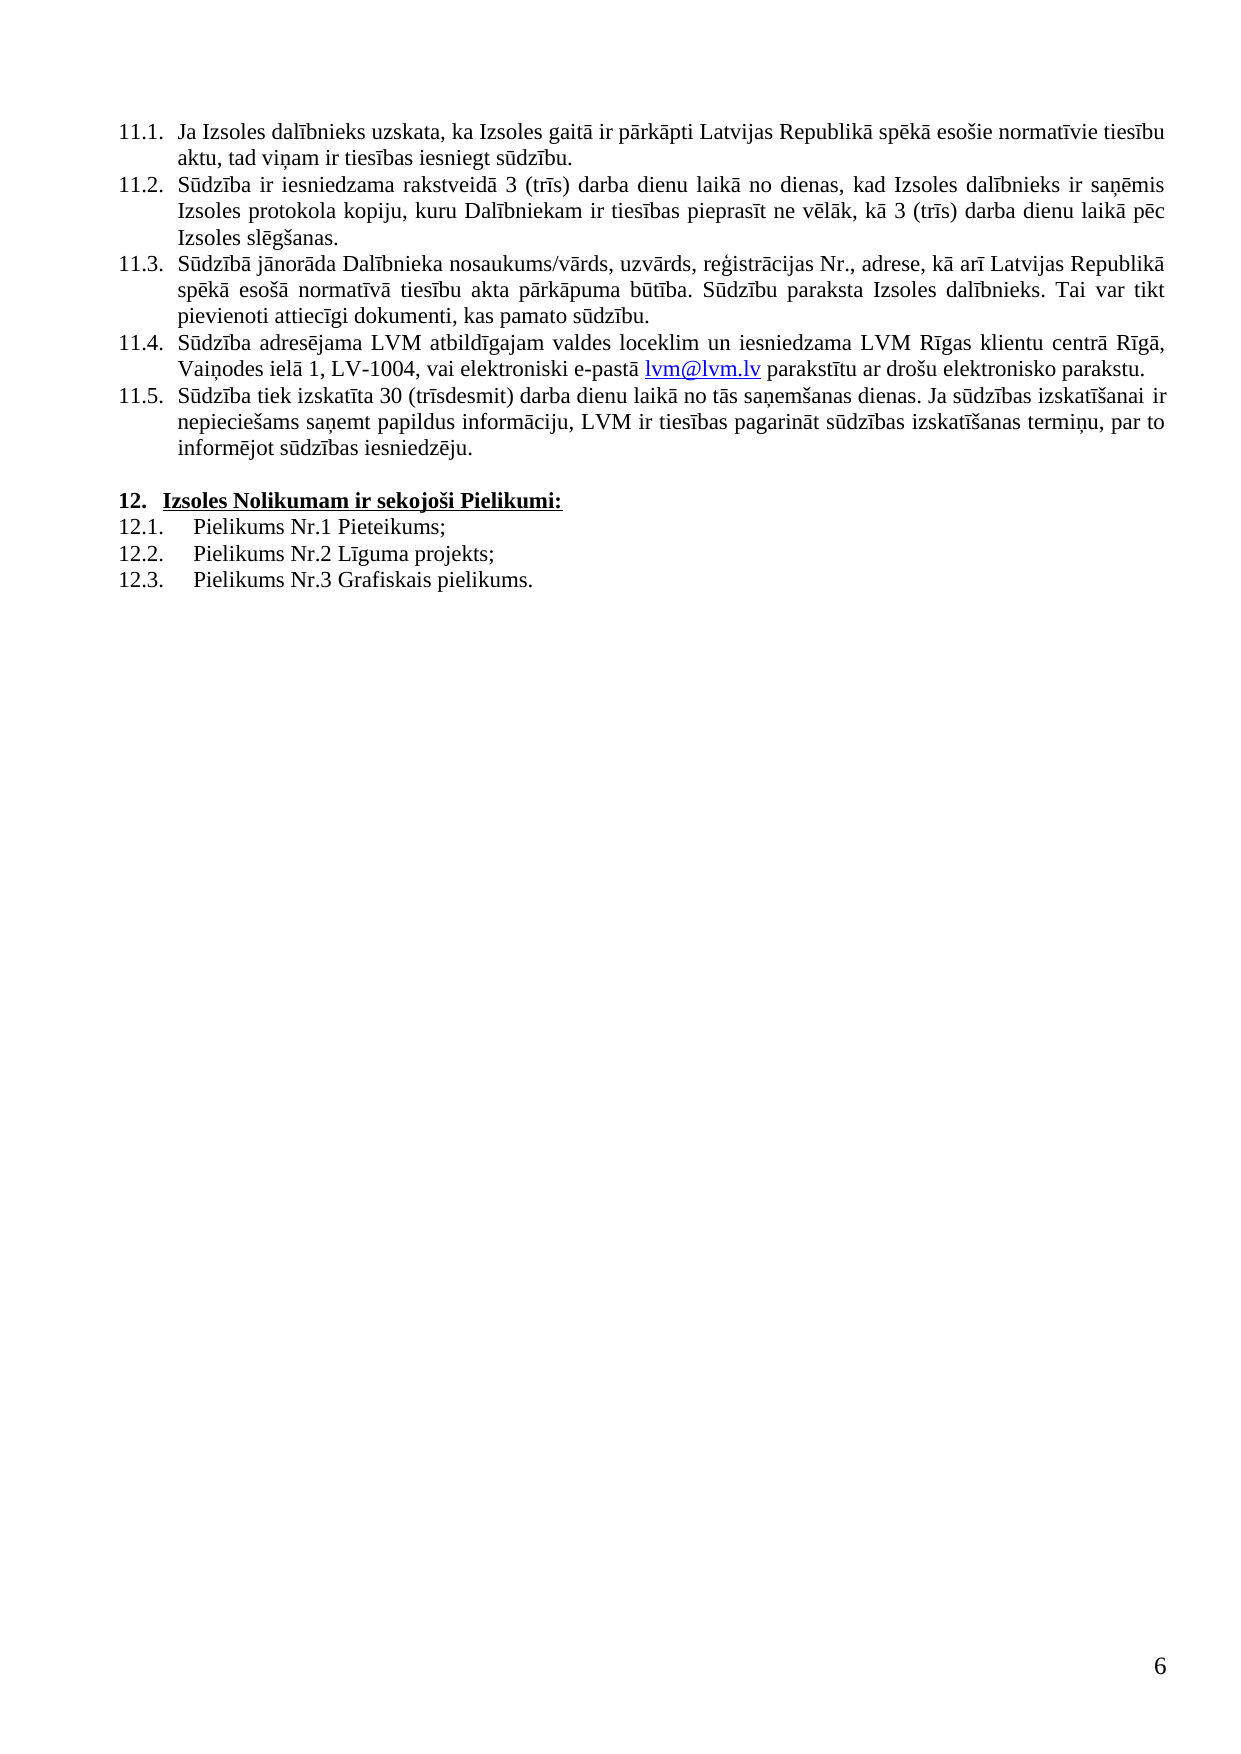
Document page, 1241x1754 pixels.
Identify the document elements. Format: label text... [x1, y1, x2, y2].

title Pielikums Nr.3 Grafiskais pielikums. [118, 566, 1167, 592]
title Sūdzība adresējama LVM atbildīgajam valdes loceklim un iesniedzama LVM Rīgas klientu centrā Rīgā, Vaiņodes ielā 1, LV-1004, vai elektroniski e-pastā lvm@lvm.lv parakstītu ar drošu elektronisko parakstu. [118, 329, 1167, 382]
title Pielikums Nr.2 Līguma projekts; [118, 540, 1167, 566]
title Ja Izsoles dalībnieks uzskata, ka Izsoles gaitā ir pārkāpti Latvijas Republikā spēkā esošie normatīvie tiesību aktu, tad viņam ir tiesības iesniegt sūdzību. [118, 118, 1167, 171]
title Izsoles Nolikumam ir sekojoši Pielikumi: [118, 487, 1167, 513]
title Sūdzība ir iesniedzama rakstveidā 3 (trīs) darba dienu laikā no dienas, kad Izsoles dalībnieks ir saņēmis Izsoles protokola kopiju, kuru Dalībniekam ir tiesības pieprasīt ne vēlāk, kā 3 (trīs) darba dienu laikā pēc Izsoles slēgšanas. [118, 171, 1167, 250]
title Pielikums Nr.1 Pieteikums; [118, 513, 1167, 540]
title Sūdzībā jānorāda Dalībnieka nosaukums/vārds, uzvārds, reģistrācijas Nr., adrese, kā arī Latvijas Republikā spēkā esošā normatīvā tiesību akta pārkāpuma būtība. Sūdzību paraksta Izsoles dalībnieks. Tai var tikt pievienoti attiecīgi dokumenti, kas pamato sūdzību. [118, 250, 1167, 329]
title Sūdzība tiek izskatīta 30 (trīsdesmit) darba dienu laikā no tās saņemšanas dienas. Ja sūdzības izskatīšanai ir nepieciešams saņemt papildus informāciju, LVM ir tiesības pagarināt sūdzības izskatīšanas termiņu, par to informējot sūdzības iesniedzēju. [118, 382, 1167, 461]
